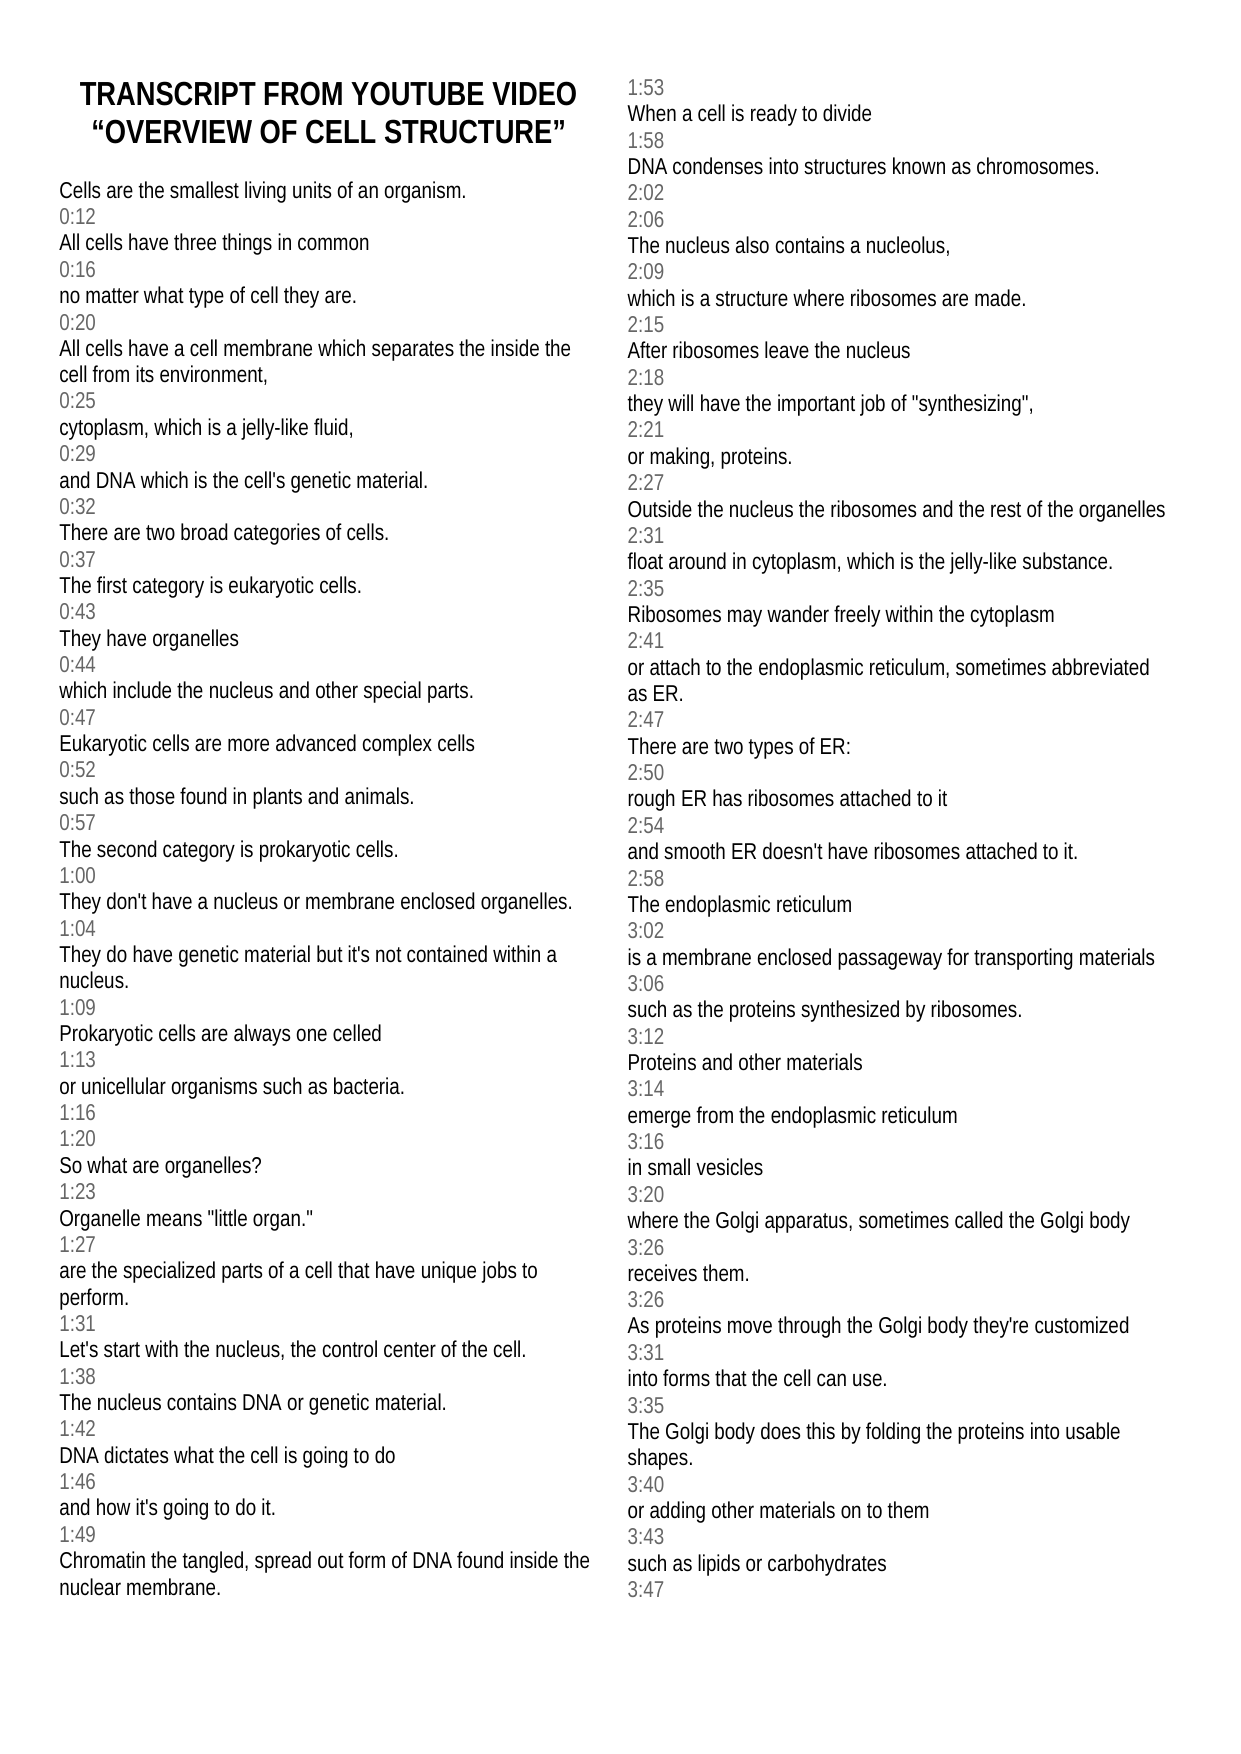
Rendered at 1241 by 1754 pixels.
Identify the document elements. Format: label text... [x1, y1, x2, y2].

text 1:16 [59, 1099, 598, 1125]
text 2:41 [627, 627, 1167, 654]
text or adding other materials on to them [627, 1497, 1167, 1523]
text 2:54 [627, 812, 1167, 838]
text 3:16 [627, 1128, 1167, 1154]
text 3:14 [627, 1075, 1167, 1102]
text 1:58 [627, 127, 1167, 153]
text 0:37 [59, 546, 598, 572]
text no matter what type of cell they are. [59, 282, 598, 308]
text cytoplasm, which is a jelly-like fluid, [59, 414, 598, 440]
text 1:04 [59, 914, 598, 941]
text such as the proteins synthesized by ribosomes. [627, 996, 1167, 1023]
text 3:20 [627, 1181, 1167, 1207]
text they will have the important job of "synthesizing", [627, 390, 1167, 416]
text float around in cytoplasm, which is the jelly-like substance. [627, 548, 1167, 574]
text 0:20 [59, 308, 598, 335]
text 2:06 [627, 206, 1167, 232]
text As proteins move through the Golgi body they're customized [627, 1312, 1167, 1339]
text such as those found in plants and animals. [59, 783, 598, 809]
text 2:47 [627, 706, 1167, 733]
text 0:32 [59, 493, 598, 519]
text 2:31 [627, 522, 1167, 548]
text Eukaryotic cells are more advanced complex cells [59, 730, 598, 756]
text The second category is prokaryotic cells. [59, 836, 598, 862]
text 2:50 [627, 759, 1167, 785]
text 1:00 [59, 862, 598, 888]
text 2:02 [627, 179, 1167, 206]
text 1:38 [59, 1363, 598, 1389]
text 0:25 [59, 387, 598, 414]
text 3:12 [627, 1023, 1167, 1049]
text in small vesicles [627, 1154, 1167, 1181]
text 2:09 [627, 258, 1167, 285]
text All cells have a cell membrane which separates the inside the cell from its environment, [59, 335, 598, 387]
text After ribosomes leave the nucleus [627, 337, 1167, 364]
text They don't have a nucleus or membrane enclosed organelles. [59, 888, 598, 914]
text Ribosomes may wander freely within the cytoplasm [627, 601, 1167, 627]
text 0:29 [59, 440, 598, 467]
text or making, proteins. [627, 443, 1167, 469]
text where the Golgi apparatus, sometimes called the Golgi body [627, 1207, 1167, 1233]
text 2:15 [627, 311, 1167, 337]
text The endoplasmic reticulum [627, 891, 1167, 917]
text which include the nucleus and other special parts. [59, 677, 598, 704]
text 0:57 [59, 809, 598, 836]
text which is a structure where ribosomes are made. [627, 285, 1167, 311]
text or unicellular organisms such as bacteria. [59, 1073, 598, 1099]
text 0:44 [59, 651, 598, 677]
text 0:47 [59, 704, 598, 730]
text 1:27 [59, 1231, 598, 1257]
text Outside the nucleus the ribosomes and the rest of the organelles [627, 496, 1167, 522]
text All cells have three things in common [59, 229, 598, 256]
text such as lipids or carbohydrates [627, 1550, 1167, 1576]
text Prokaryotic cells are always one celled [59, 1020, 598, 1046]
text 0:16 [59, 256, 598, 282]
text and DNA which is the cell's genetic material. [59, 467, 598, 493]
text The first category is eukaryotic cells. [59, 572, 598, 598]
text are the specialized parts of a cell that have unique jobs to perform. [59, 1257, 598, 1310]
text DNA condenses into structures known as chromosomes. [627, 153, 1167, 179]
text TRANSCRIPT FROM YOUTUBE VIDEO [59, 74, 598, 112]
text 1:42 [59, 1415, 598, 1442]
text receives them. [627, 1260, 1167, 1286]
text 2:35 [627, 574, 1167, 601]
text into forms that the cell can use. [627, 1365, 1167, 1392]
text 0:52 [59, 756, 598, 783]
text They do have genetic material but it's not contained within a nucleus. [59, 941, 598, 994]
text 3:35 [627, 1392, 1167, 1418]
text 1:09 [59, 994, 598, 1020]
text 1:53 [627, 74, 1167, 100]
text Organelle means "little organ." [59, 1204, 598, 1231]
text or attach to the endoplasmic reticulum, sometimes abbreviated as ER. [627, 654, 1167, 706]
text 3:26 [627, 1286, 1167, 1312]
text There are two broad categories of cells. [59, 519, 598, 546]
text The nucleus contains DNA or genetic material. [59, 1389, 598, 1415]
text They have organelles [59, 625, 598, 651]
text There are two types of ER: [627, 733, 1167, 759]
text 3:47 [627, 1576, 1167, 1602]
text 2:18 [627, 364, 1167, 390]
text 0:43 [59, 598, 598, 625]
text The Golgi body does this by folding the proteins into usable shapes. [627, 1418, 1167, 1471]
text 2:27 [627, 469, 1167, 496]
text “OVERVIEW OF CELL STRUCTURE” [59, 112, 598, 150]
text 3:26 [627, 1233, 1167, 1260]
text 2:21 [627, 416, 1167, 443]
text 1:13 [59, 1046, 598, 1073]
text is a membrane enclosed passageway for transporting materials [627, 943, 1167, 970]
text Cells are the smallest living units of an organism. [59, 177, 598, 203]
text 1:31 [59, 1310, 598, 1336]
text 1:23 [59, 1178, 598, 1204]
text So what are organelles? [59, 1152, 598, 1178]
text and how it's going to do it. [59, 1494, 598, 1521]
text Proteins and other materials [627, 1049, 1167, 1075]
text 3:40 [627, 1471, 1167, 1497]
text rough ER has ribosomes attached to it [627, 785, 1167, 812]
text When a cell is ready to divide [627, 100, 1167, 127]
text 0:12 [59, 203, 598, 229]
text Chromatin the tangled, spread out form of DNA found inside the nuclear membrane. [59, 1547, 598, 1600]
text 3:06 [627, 970, 1167, 996]
text 1:20 [59, 1125, 598, 1152]
text emerge from the endoplasmic reticulum [627, 1102, 1167, 1128]
text 3:43 [627, 1523, 1167, 1550]
text 1:46 [59, 1468, 598, 1494]
text and smooth ER doesn't have ribosomes attached to it. [627, 838, 1167, 864]
text 1:49 [59, 1521, 598, 1547]
text 3:02 [627, 917, 1167, 943]
text Let's start with the nucleus, the control center of the cell. [59, 1336, 598, 1363]
text 3:31 [627, 1339, 1167, 1365]
text DNA dictates what the cell is going to do [59, 1442, 598, 1468]
text The nucleus also contains a nucleolus, [627, 232, 1167, 258]
text 2:58 [627, 864, 1167, 891]
